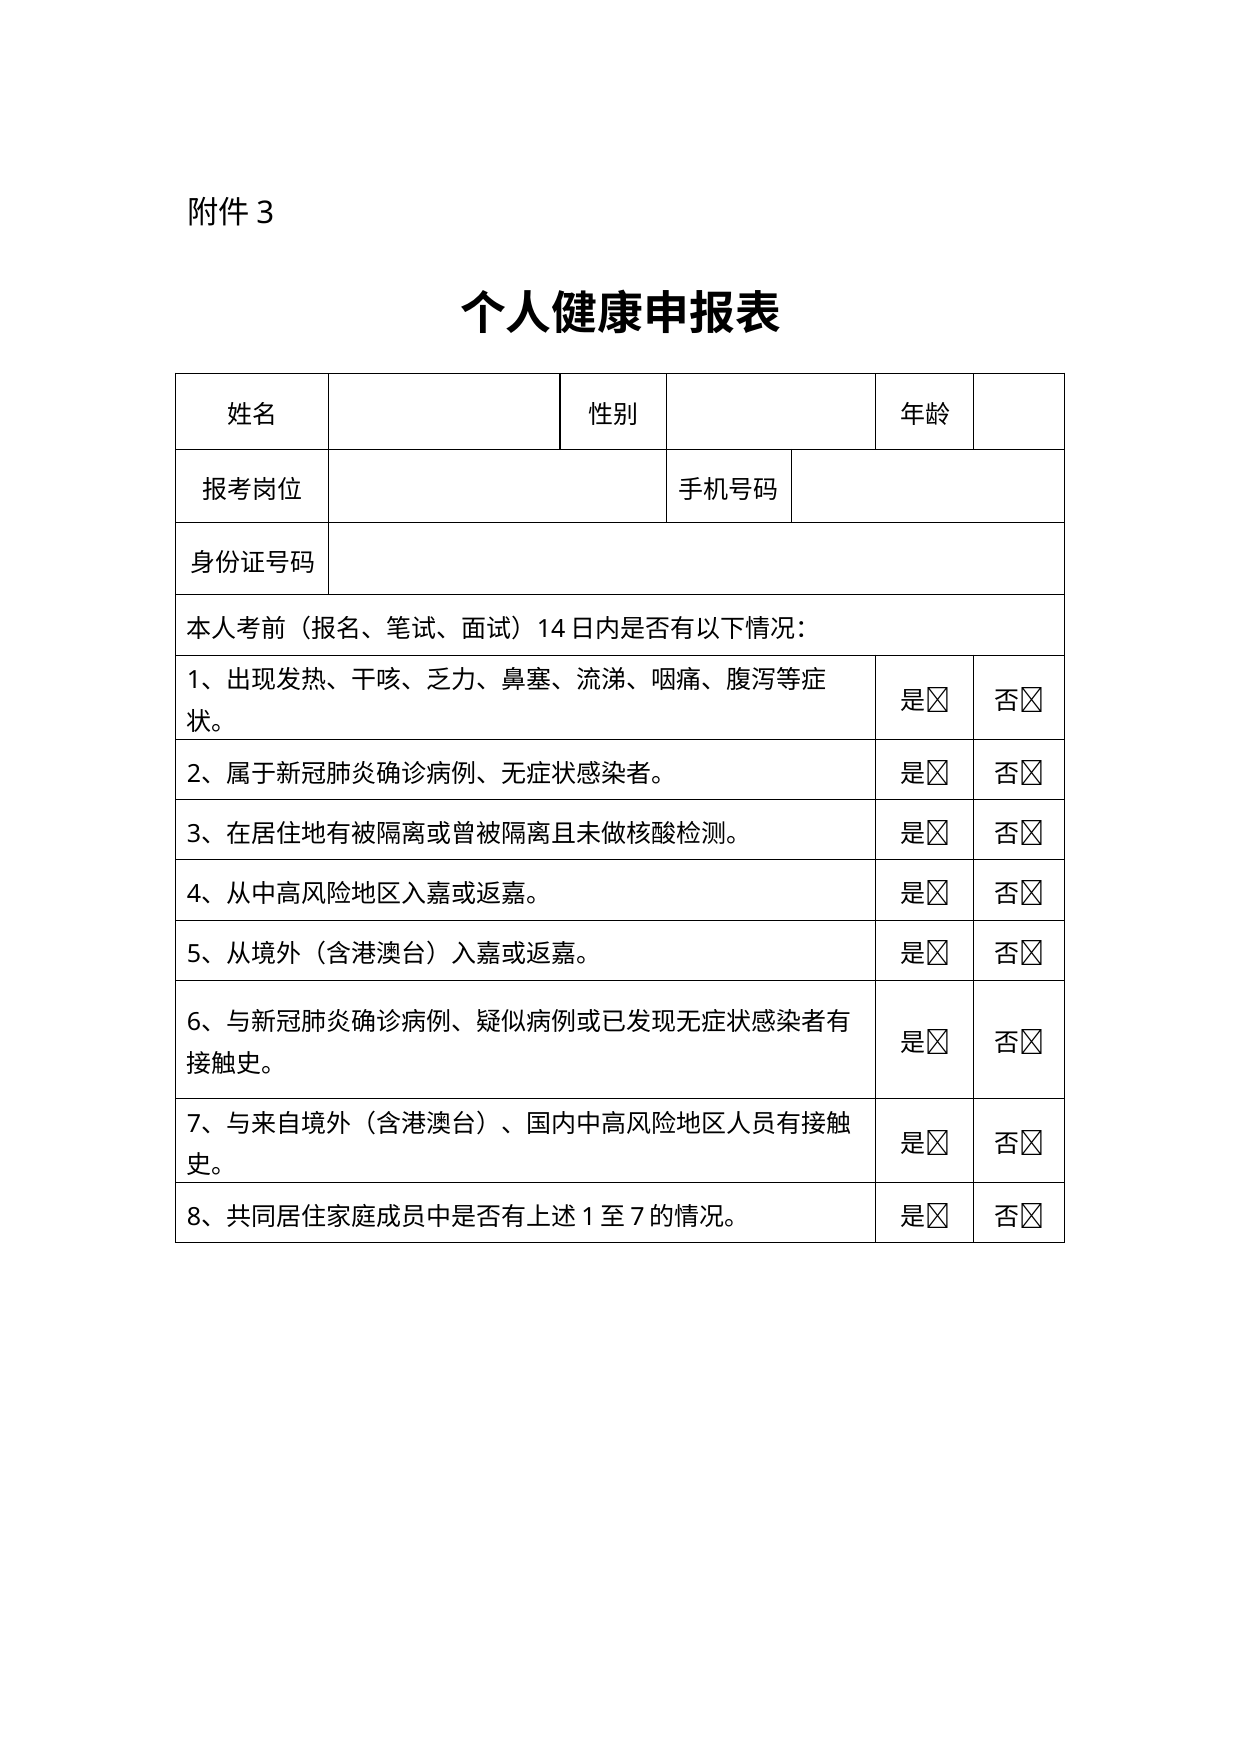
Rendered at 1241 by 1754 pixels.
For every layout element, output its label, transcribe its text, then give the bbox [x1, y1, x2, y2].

table_cell 是 [876, 860, 973, 919]
table_header 性别 [561, 374, 666, 449]
table_cell 是 [876, 740, 973, 799]
text 附件3 [187, 187, 1053, 233]
table_cell 是 [876, 1099, 973, 1182]
table_header [974, 374, 1064, 449]
table_cell 否 [974, 981, 1064, 1098]
table_cell 6、与新冠肺炎确诊病例、疑似病例或已发现无症状感染者有接触史。 [176, 981, 875, 1098]
table_cell 否 [974, 656, 1064, 739]
table_cell 报考岗位 [176, 450, 328, 522]
table_header [329, 374, 559, 449]
table_header 年龄 [876, 374, 973, 449]
table_cell 否 [974, 1099, 1064, 1182]
table_cell 7、与来自境外（含港澳台）、国内中高风险地区人员有接触史。 [176, 1099, 875, 1182]
table_cell 否 [974, 860, 1064, 919]
table_cell [329, 450, 666, 522]
table_cell 是 [876, 1183, 973, 1242]
table_cell 是 [876, 981, 973, 1098]
table_cell 否 [974, 740, 1064, 799]
table_cell 身份证号码 [176, 523, 328, 594]
table_header 姓名 [176, 374, 328, 449]
table_cell 5、从境外（含港澳台）入嘉或返嘉。 [176, 921, 875, 980]
table_cell 否 [974, 1183, 1064, 1242]
table_cell 是 [876, 921, 973, 980]
table_cell 4、从中高风险地区入嘉或返嘉。 [176, 860, 875, 919]
table_cell [792, 450, 1064, 522]
table_cell 手机号码 [667, 450, 791, 522]
table_cell [329, 523, 1064, 594]
table_cell 否 [974, 921, 1064, 980]
table_cell 是 [876, 800, 973, 859]
table_cell 是 [876, 656, 973, 739]
table_cell 2、属于新冠肺炎确诊病例、无症状感染者。 [176, 740, 875, 799]
table_cell 8、共同居住家庭成员中是否有上述1至7的情况。 [176, 1183, 875, 1242]
table_cell 本人考前（报名、笔试、面试）14日内是否有以下情况： [176, 595, 1064, 654]
text 个人健康申报表 [187, 276, 1053, 343]
table_cell 1、出现发热、干咳、乏力、鼻塞、流涕、咽痛、腹泻等症状。 [176, 656, 875, 739]
table_cell 否 [974, 800, 1064, 859]
table_header [667, 374, 875, 449]
table_cell 3、在居住地有被隔离或曾被隔离且未做核酸检测。 [176, 800, 875, 859]
